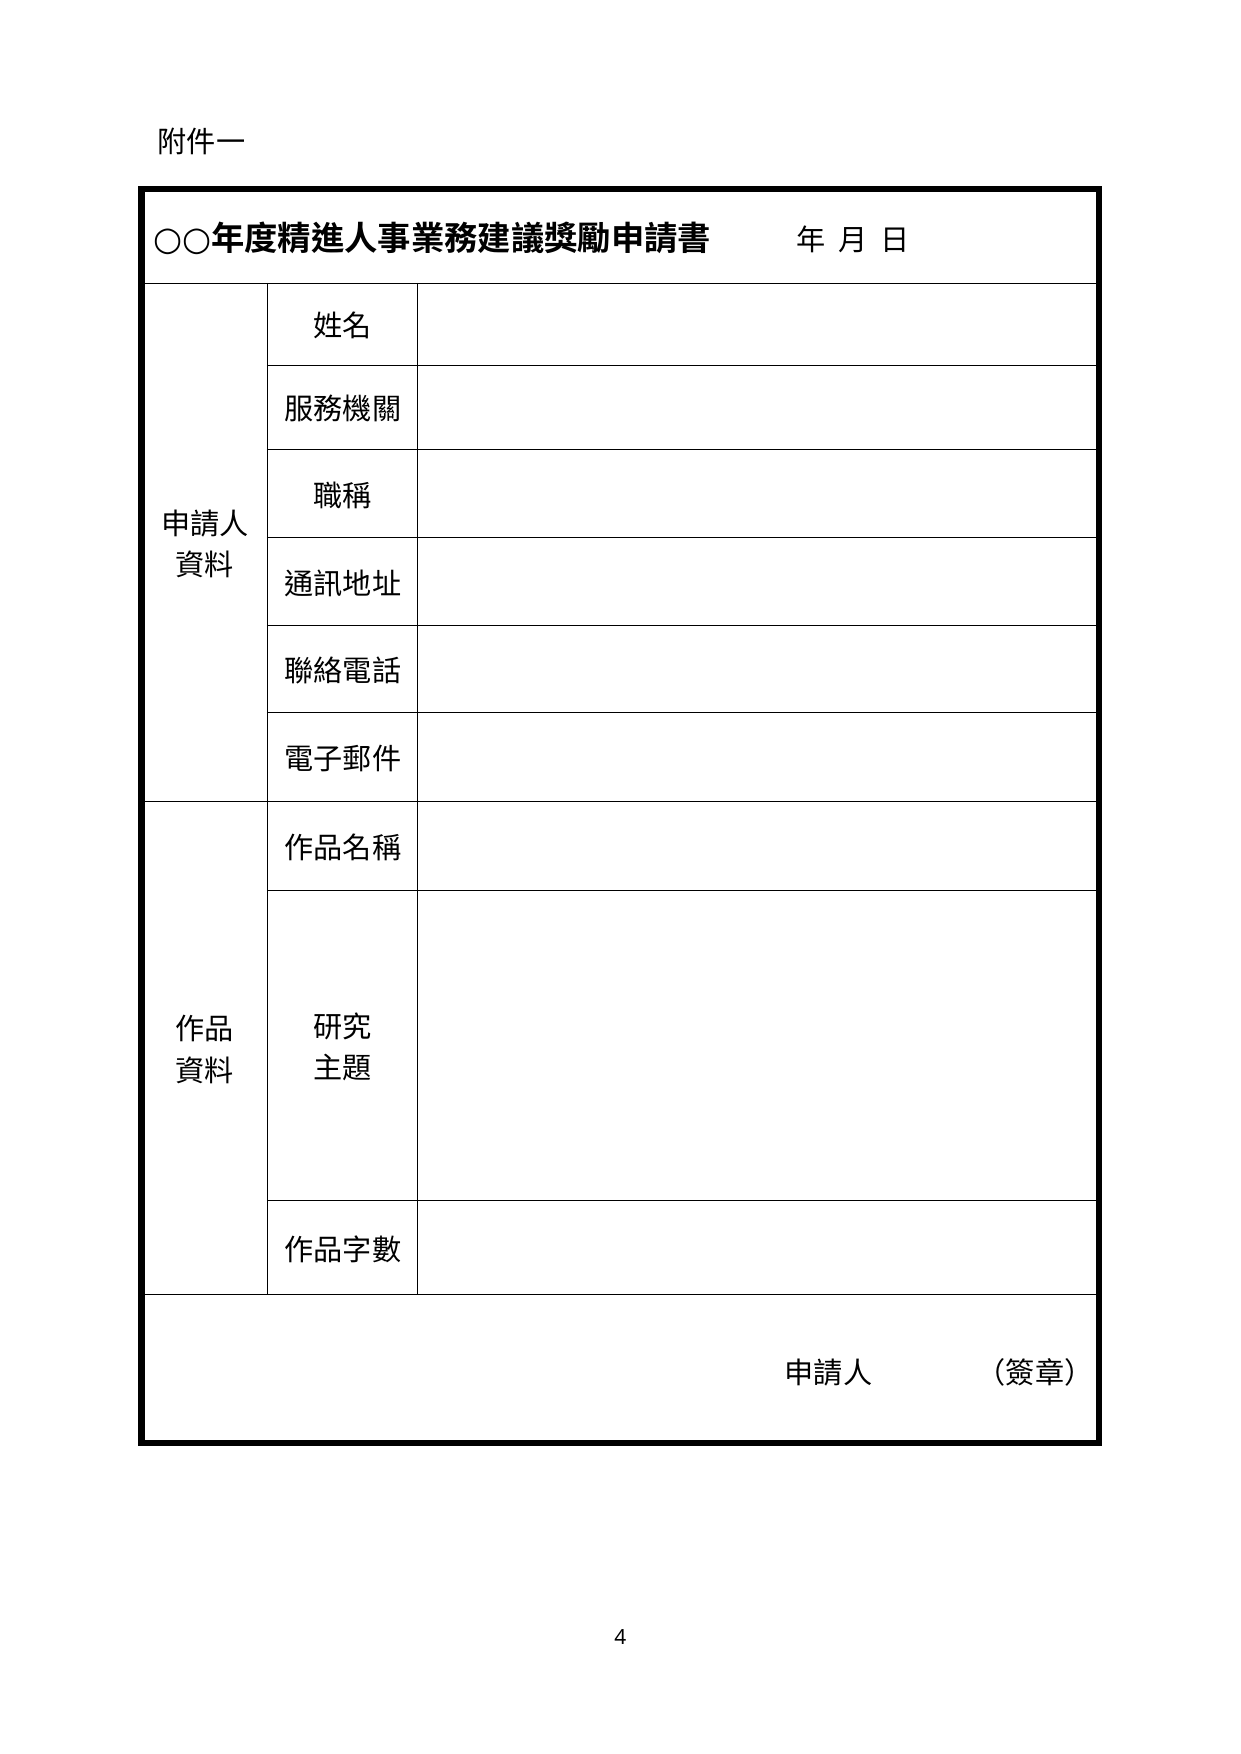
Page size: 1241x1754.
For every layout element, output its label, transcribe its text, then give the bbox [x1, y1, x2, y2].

table_cell 姓名 [268, 284, 417, 364]
table_cell 申請人 資料 [145, 284, 267, 801]
table_cell 申請人 （簽章） [145, 1295, 1096, 1439]
table_cell [418, 538, 1096, 625]
table_cell [418, 626, 1096, 712]
table_cell 研究 主題 [268, 891, 417, 1200]
table_cell 作品 資料 [145, 802, 267, 1294]
table_cell 服務機關 [268, 366, 417, 449]
table_cell [418, 713, 1096, 801]
table_cell 作品名稱 [268, 802, 417, 890]
table_cell 通訊地址 [268, 538, 417, 625]
table_cell [418, 450, 1096, 537]
table_cell [418, 366, 1096, 449]
table_cell 職稱 [268, 450, 417, 537]
table_cell 電子郵件 [268, 713, 417, 801]
table_cell [418, 284, 1096, 364]
table_cell [418, 1201, 1096, 1294]
table_cell 作品字數 [268, 1201, 417, 1294]
table_header ○○年度精進人事業務建議獎勵申請書 年 月 日 [145, 192, 1096, 283]
table_cell [418, 891, 1096, 1200]
table_cell [418, 802, 1096, 890]
table_cell 聯絡電話 [268, 626, 417, 712]
